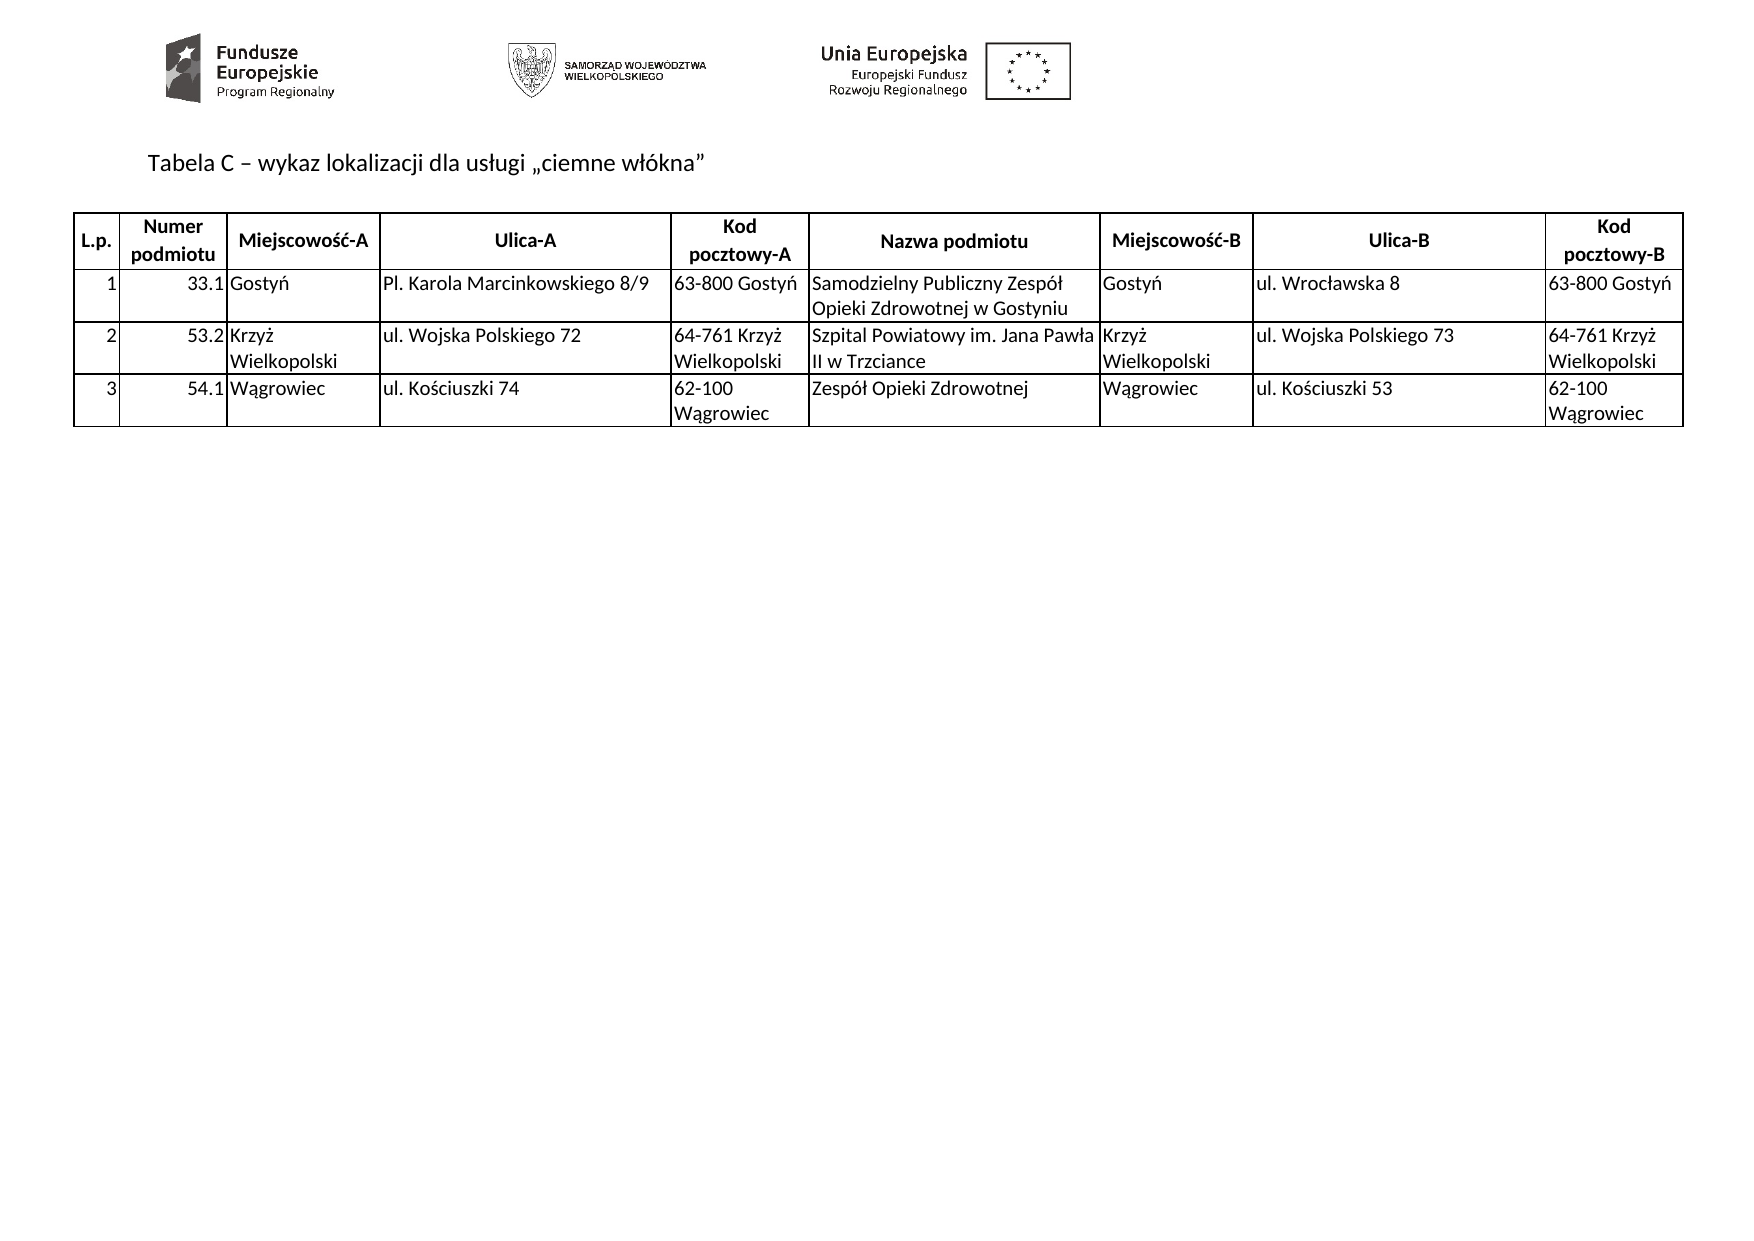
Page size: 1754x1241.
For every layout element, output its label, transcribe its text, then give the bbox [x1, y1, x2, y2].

table_header L.p. [75, 214, 119, 268]
table_cell 62-100 Wągrowiec [672, 375, 808, 426]
table_cell ul. Kościuszki 74 [381, 375, 670, 426]
table_cell 3 [75, 375, 119, 426]
table_cell Wągrowiec [228, 375, 379, 426]
table_header Kod pocztowy-B [1546, 214, 1682, 268]
table_cell Krzyż Wielkopolski [228, 323, 379, 373]
table_cell 2 [75, 323, 119, 373]
table_cell Gostyń [1101, 270, 1252, 321]
table_header Kod pocztowy-A [672, 214, 808, 268]
table_cell 64-761 Krzyż Wielkopolski [672, 323, 808, 373]
table_header Numer podmiotu [120, 214, 226, 268]
table_cell 62-100 Wągrowiec [1546, 375, 1682, 426]
table_cell 1 [75, 270, 119, 321]
table_cell 64-761 Krzyż Wielkopolski [1546, 323, 1682, 373]
table_cell 63-800 Gostyń [672, 270, 808, 321]
table_cell Krzyż Wielkopolski [1101, 323, 1252, 373]
table_cell Szpital Powiatowy im. Jana Pawła II w Trzciance [810, 323, 1099, 373]
table_cell Zespół Opieki Zdrowotnej [810, 375, 1099, 426]
table_cell 54.1 [120, 375, 226, 426]
picture [147, 25, 1089, 117]
table_header Nazwa podmiotu [810, 214, 1099, 268]
table_cell ul. Wrocławska 8 [1254, 270, 1545, 321]
table_cell Wągrowiec [1101, 375, 1252, 426]
table_header Miejscowość-A [228, 214, 379, 268]
table_cell Samodzielny Publiczny Zespół Opieki Zdrowotnej w Gostyniu [810, 270, 1099, 321]
table_cell Gostyń [228, 270, 379, 321]
table_cell ul. Wojska Polskiego 73 [1254, 323, 1545, 373]
table_header Miejscowość-B [1101, 214, 1252, 268]
table_cell ul. Kościuszki 53 [1254, 375, 1545, 426]
table_cell 63-800 Gostyń [1546, 270, 1682, 321]
table_cell 53.2 [120, 323, 226, 373]
table_cell ul. Wojska Polskiego 72 [381, 323, 670, 373]
subtitle Tabela C – wykaz lokalizacji dla usługi „ciemne włókna” [148, 148, 1606, 178]
table_cell Pl. Karola Marcinkowskiego 8/9 [381, 270, 670, 321]
table_cell 33.1 [120, 270, 226, 321]
table_header Ulica-A [381, 214, 670, 268]
table_header Ulica-B [1254, 214, 1545, 268]
